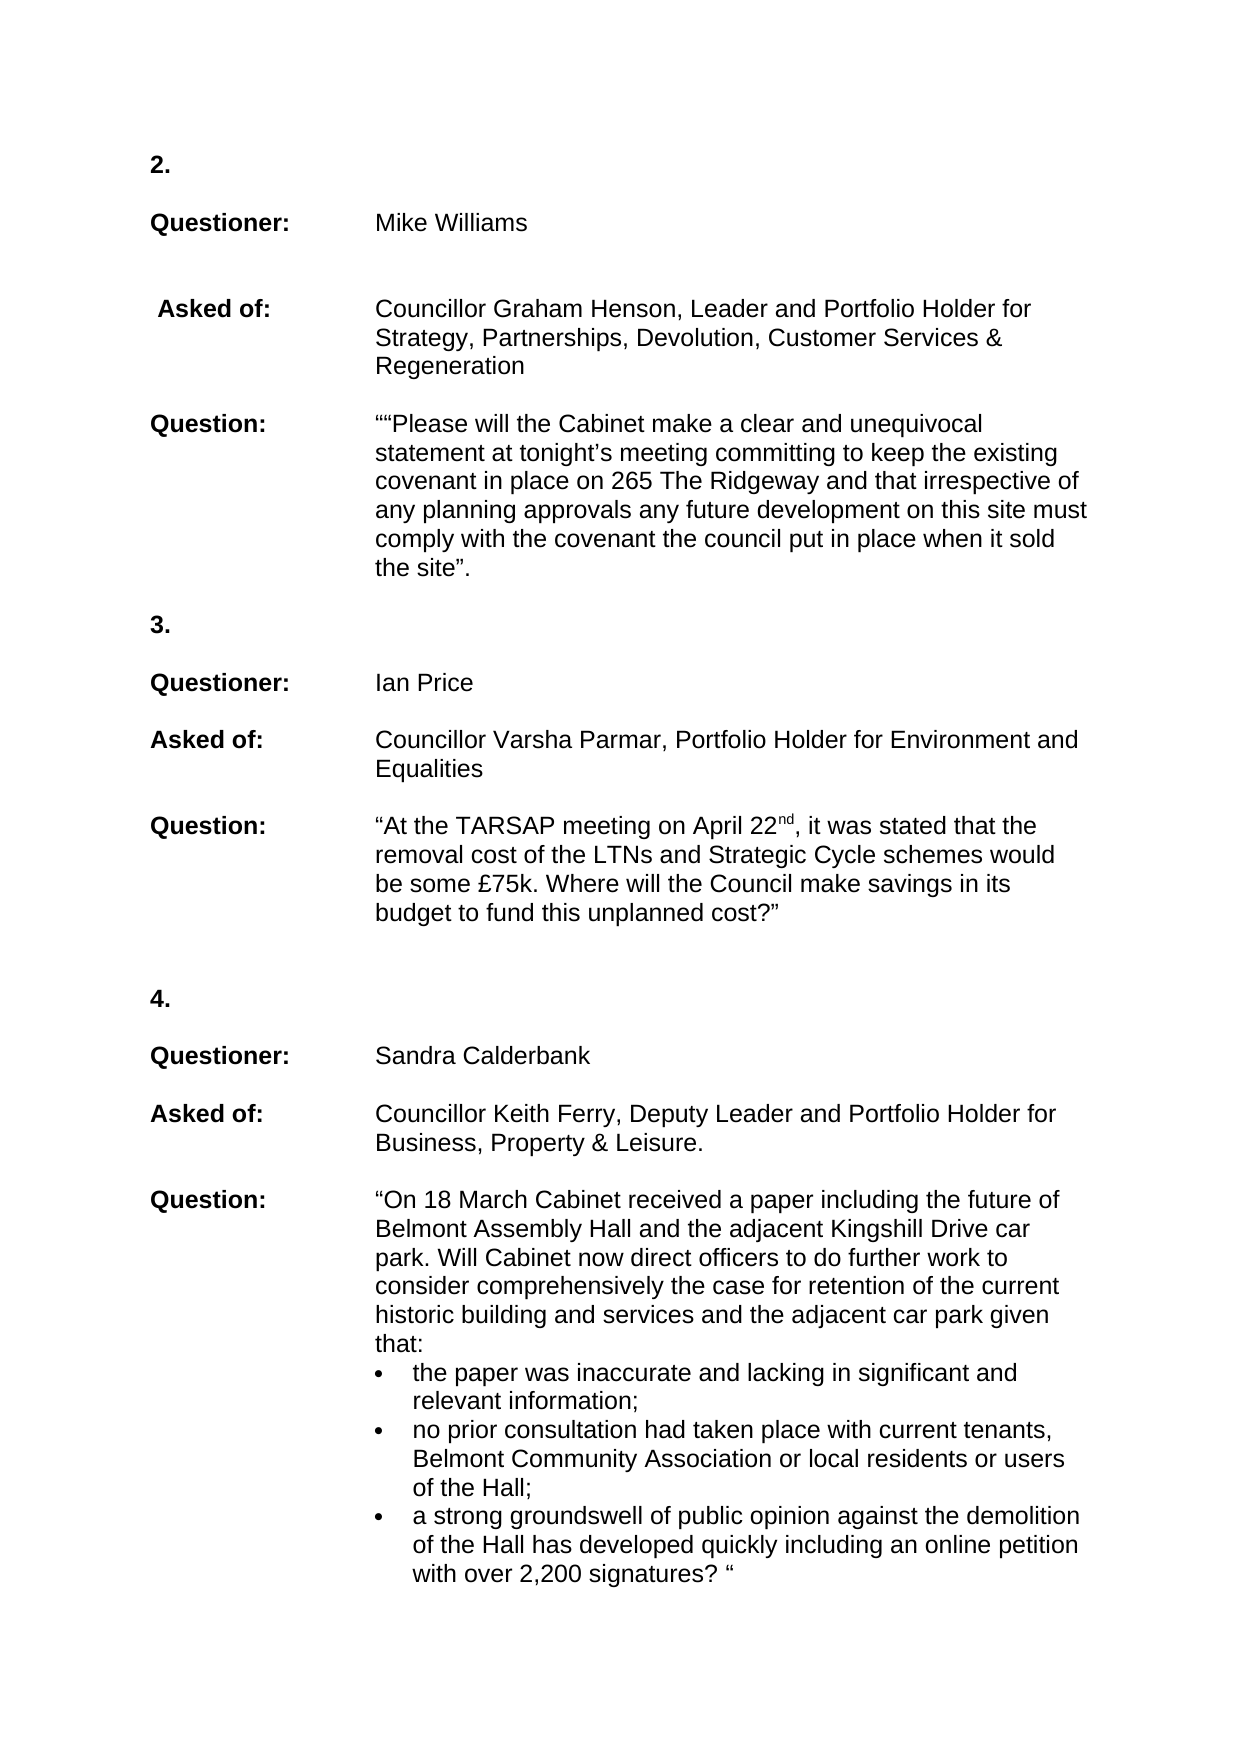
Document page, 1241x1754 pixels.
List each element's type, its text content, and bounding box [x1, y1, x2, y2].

text Questioner: Mike Williams [150, 207, 1090, 236]
text Asked of: Councillor Graham Henson, Leader and Portfolio Holder for Strategy, Partnerships, Devolution, Customer Services & Regeneration [157, 294, 1090, 380]
text Asked of: Councillor Keith Ferry, Deputy Leader and Portfolio Holder for Business, Property & Leisure. [150, 1099, 1090, 1156]
text Question: “At the TARSAP meeting on April 22nd, it was stated that the removal cost of the LTNs and Strategic Cycle schemes would be some £75k. Where will the Council make savings in its budget to fund this unplanned cost?” [150, 811, 1090, 926]
text Asked of: Councillor Varsha Parmar, Portfolio Holder for Environment and Equalities [150, 725, 1090, 782]
text 4. [150, 984, 1090, 1012]
list the paper was inaccurate and lacking in significant and relevant information; [375, 1357, 1090, 1415]
text Question: “On 18 March Cabinet received a paper including the future of Belmont Assembly Hall and the adjacent Kingshill Drive car park. Will Cabinet now direct officers to do further work to consider comprehensively the case for retention of the current historic building and services and the adjacent car park given that: [150, 1185, 1090, 1357]
list a strong groundswell of public opinion against the demolition of the Hall has developed quickly including an online petition with over 2,200 signatures? “ [375, 1501, 1090, 1587]
text Questioner: Ian Price [150, 667, 1090, 696]
text Questioner: Sandra Calderbank [150, 1041, 1090, 1070]
text Question: ““Please will the Cabinet make a clear and unequivocal statement at tonight’s meeting committing to keep the existing covenant in place on 265 The Ridgeway and that irrespective of any planning approvals any future development on this site must comply with the covenant the council put in place when it sold the site”. [150, 409, 1090, 581]
text 2. [150, 150, 1090, 179]
text 3. [150, 610, 1090, 639]
list no prior consultation had taken place with current tenants, Belmont Community Association or local residents or users of the Hall; [375, 1415, 1090, 1501]
